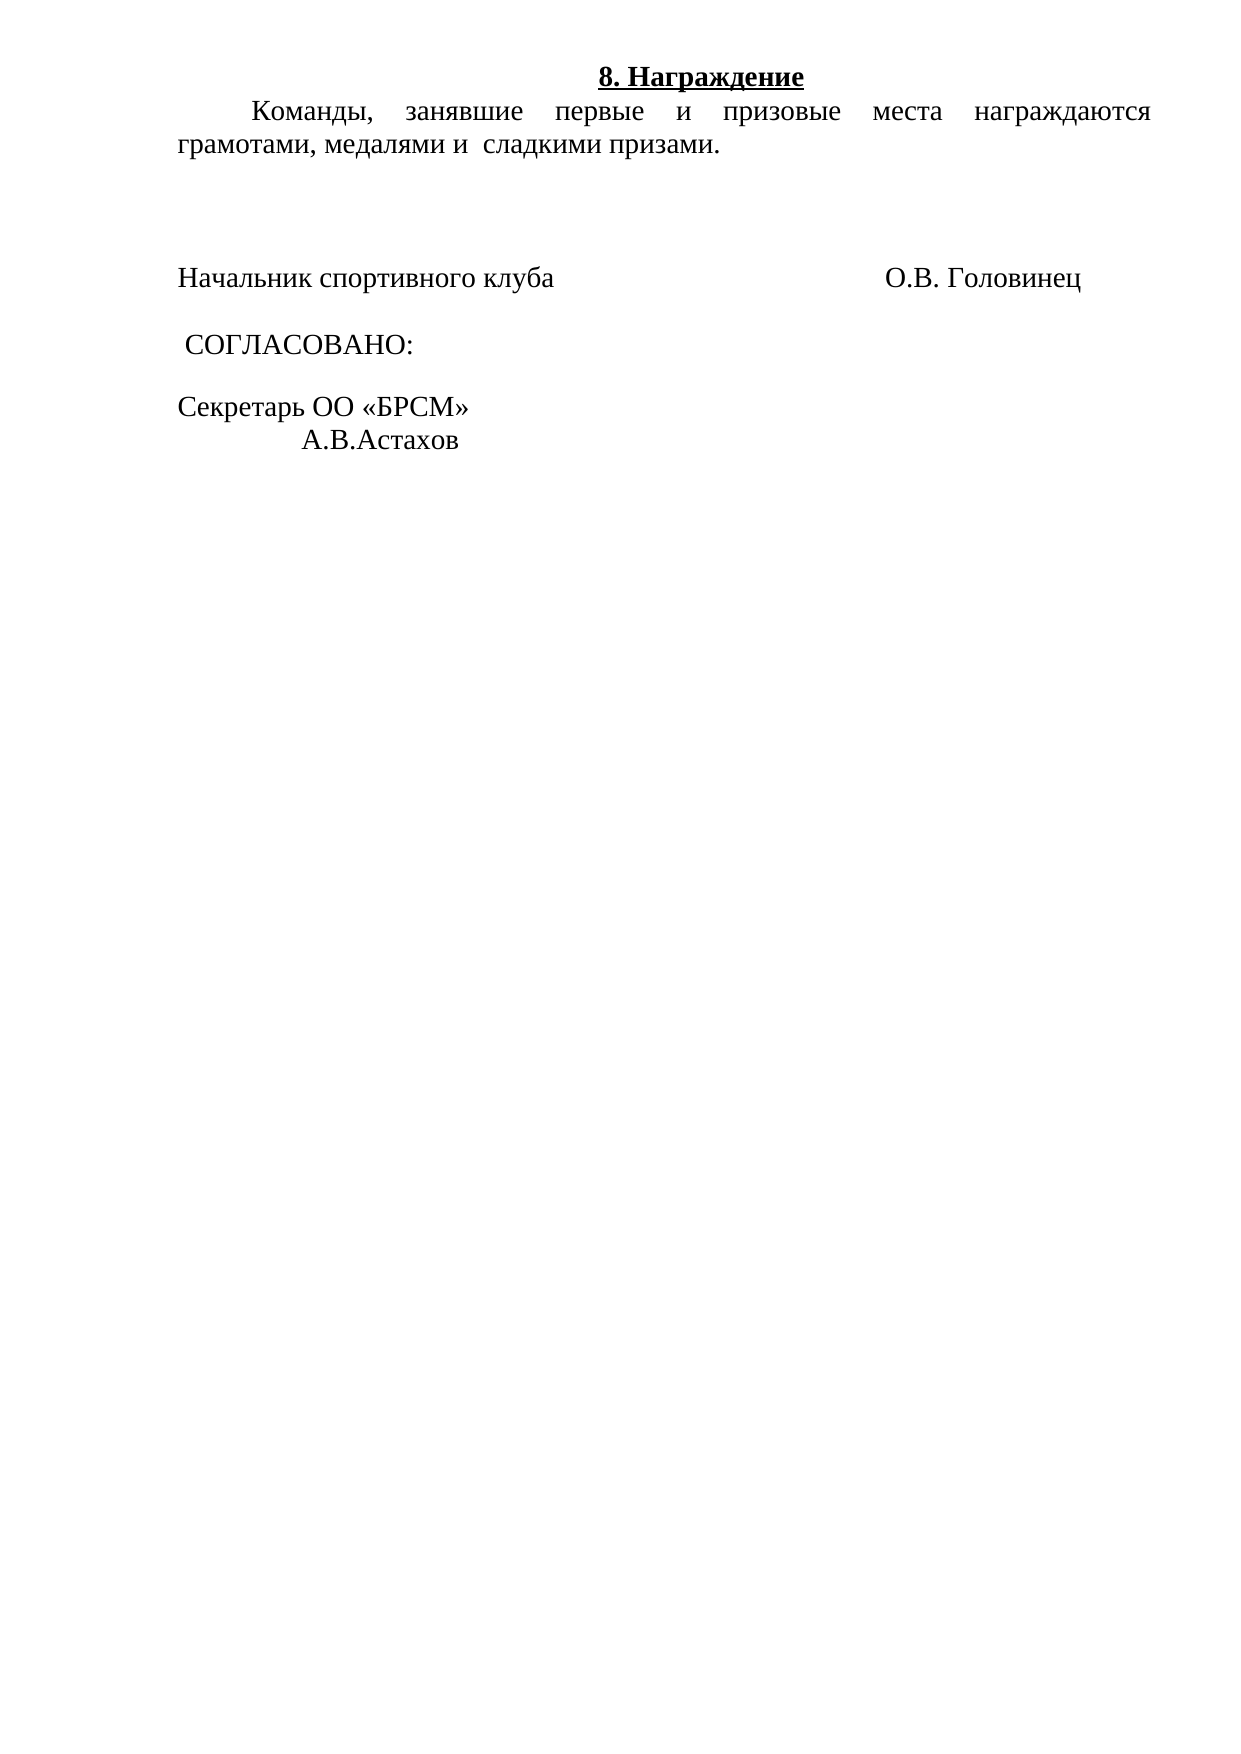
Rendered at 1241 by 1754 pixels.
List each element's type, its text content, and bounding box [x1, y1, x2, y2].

text Команды, занявшие первые и призовые места награждаются грамотами, медалями и сладкими призами. [177, 93, 1152, 160]
text Начальник спортивного клуба О.В. Головинец [177, 260, 1152, 294]
text Секретарь ОО «БРСМ» [177, 389, 1152, 422]
text СОГЛАСОВАНО: [177, 327, 1152, 361]
text 8. Награждение [177, 59, 1152, 93]
text А.В.Астахов [177, 422, 1152, 456]
